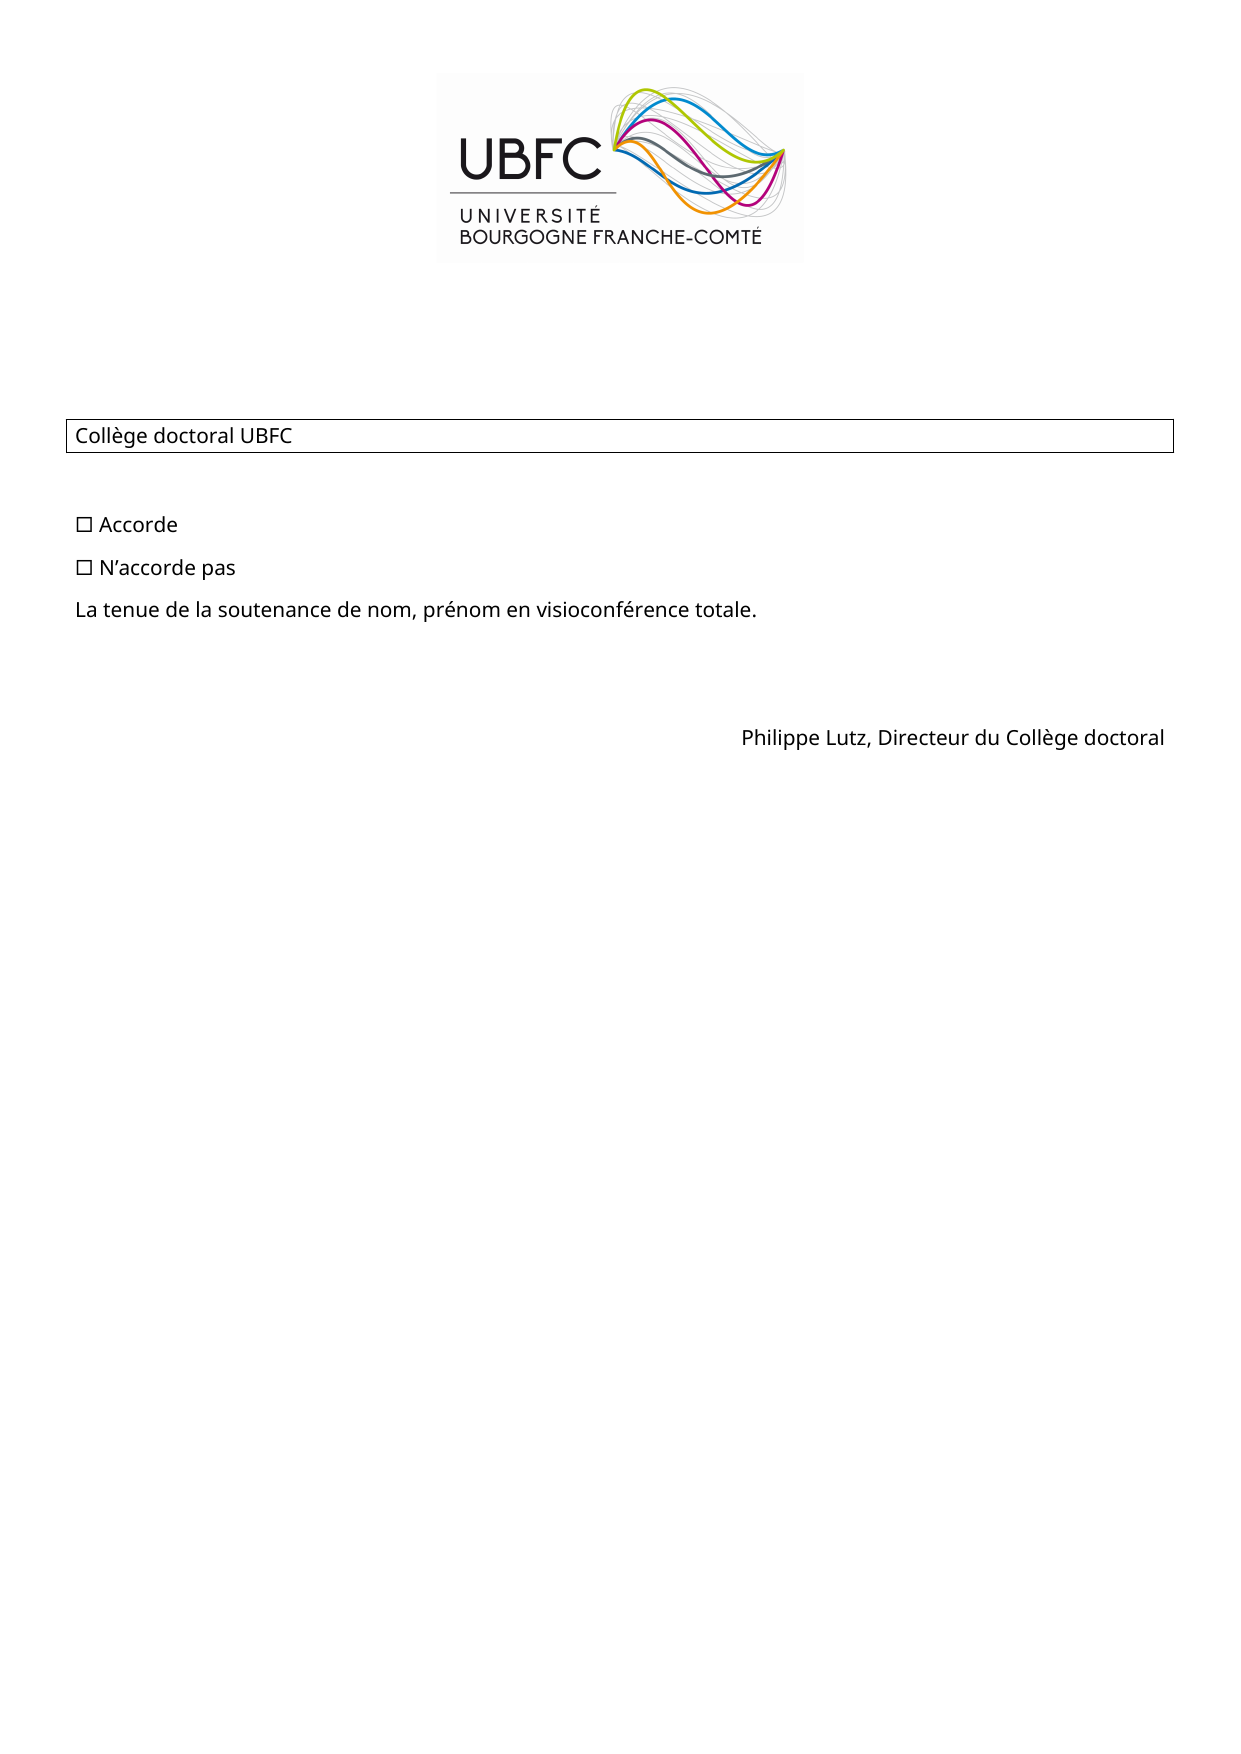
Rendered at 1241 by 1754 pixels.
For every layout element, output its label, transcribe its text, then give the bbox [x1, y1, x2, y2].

text Philippe Lutz, Directeur du Collège doctoral [75, 723, 1165, 751]
text N’accorde pas [75, 553, 1165, 581]
picture [436, 73, 804, 263]
text Accorde [75, 510, 1165, 538]
text La tenue de la soutenance de nom, prénom en visioconférence totale. [75, 595, 1165, 624]
text Collège doctoral UBFC [67, 420, 1173, 452]
